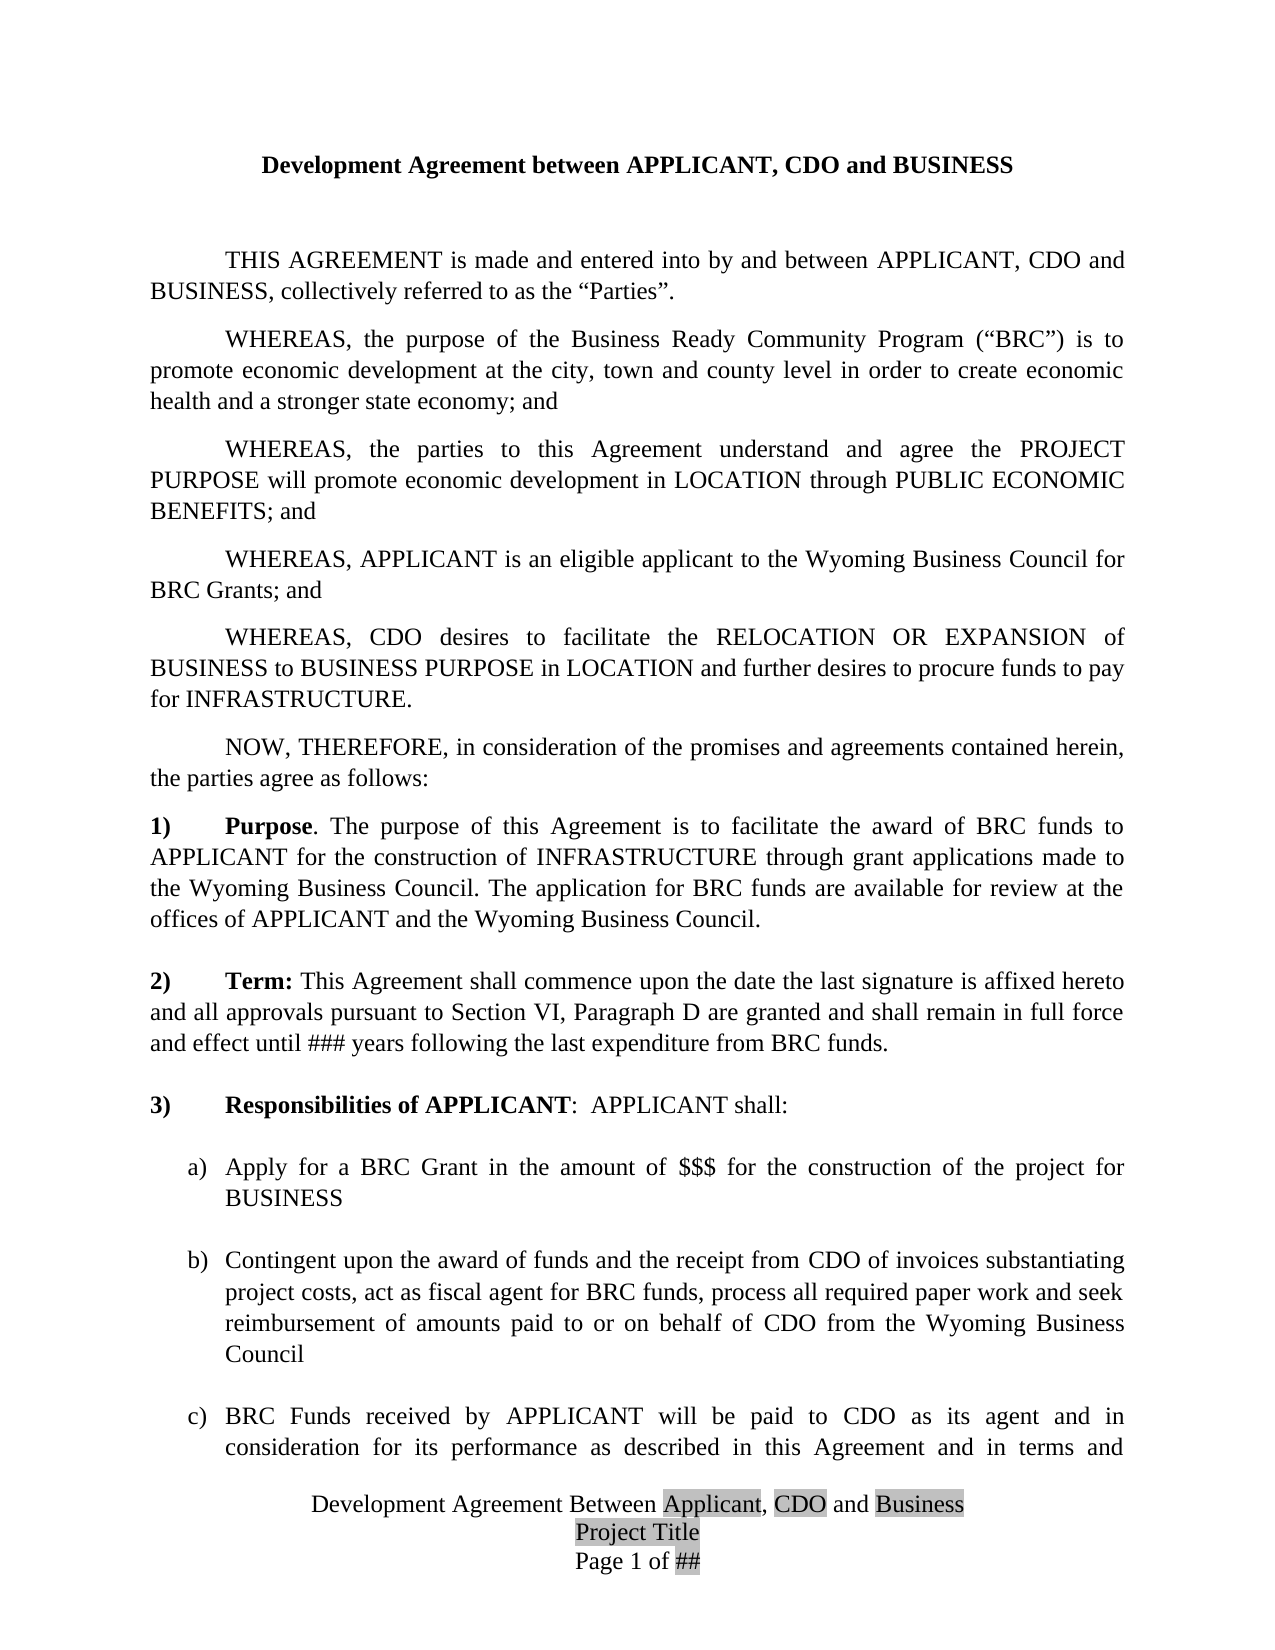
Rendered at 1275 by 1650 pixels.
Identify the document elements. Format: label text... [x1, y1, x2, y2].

text NOW, THEREFORE, in consideration of the promises and agreements contained herein, the parties agree as follows: [150, 732, 1125, 792]
list Contingent upon the award of funds and the receipt from CDO of invoices substantiating project costs, act as fiscal agent for BRC funds, process all required paper work and seek reimbursement of amounts paid to or on behalf of CDO from the Wyoming Business Council [187, 1246, 1125, 1367]
list Responsibilities of APPLICANT: APPLICANT shall: [150, 1090, 1125, 1119]
list Apply for a BRC Grant in the amount of $$$ for the construction of the project for BUSINESS [187, 1152, 1125, 1212]
text WHEREAS, the purpose of the Business Ready Community Program (“BRC”) is to promote economic development at the city, town and county level in order to create economic health and a stronger state economy; and [150, 324, 1125, 415]
text THIS AGREEMENT is made and entered into by and between APPLICANT, CDO and BUSINESS, collectively referred to as the “Parties”. [150, 245, 1125, 305]
text WHEREAS, APPLICANT is an eligible applicant to the Wyoming Business Council for BRC Grants; and [150, 544, 1125, 603]
list Term: This Agreement shall commence upon the date the last signature is affixed hereto and all approvals pursuant to Section VI, Paragraph D are granted and shall remain in full force and effect until ### years following the last expenditure from BRC funds. [150, 966, 1125, 1057]
list Purpose. The purpose of this Agreement is to facilitate the award of BRC funds to APPLICANT for the construction of INFRASTRUCTURE through grant applications made to the Wyoming Business Council. The application for BRC funds are available for review at the offices of APPLICANT and the Wyoming Business Council. [150, 811, 1125, 933]
text WHEREAS, the parties to this Agreement understand and agree the PROJECT PURPOSE will promote economic development in LOCATION through PUBLIC ECONOMIC BENEFITS; and [150, 434, 1125, 525]
text Development Agreement between APPLICANT, CDO and BUSINESS [150, 150, 1125, 179]
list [187, 1401, 1125, 1461]
text WHEREAS, CDO desires to facilitate the RELOCATION OR EXPANSION of BUSINESS to BUSINESS PURPOSE in LOCATION and further desires to procure funds to pay for INFRASTRUCTURE. [150, 622, 1125, 713]
